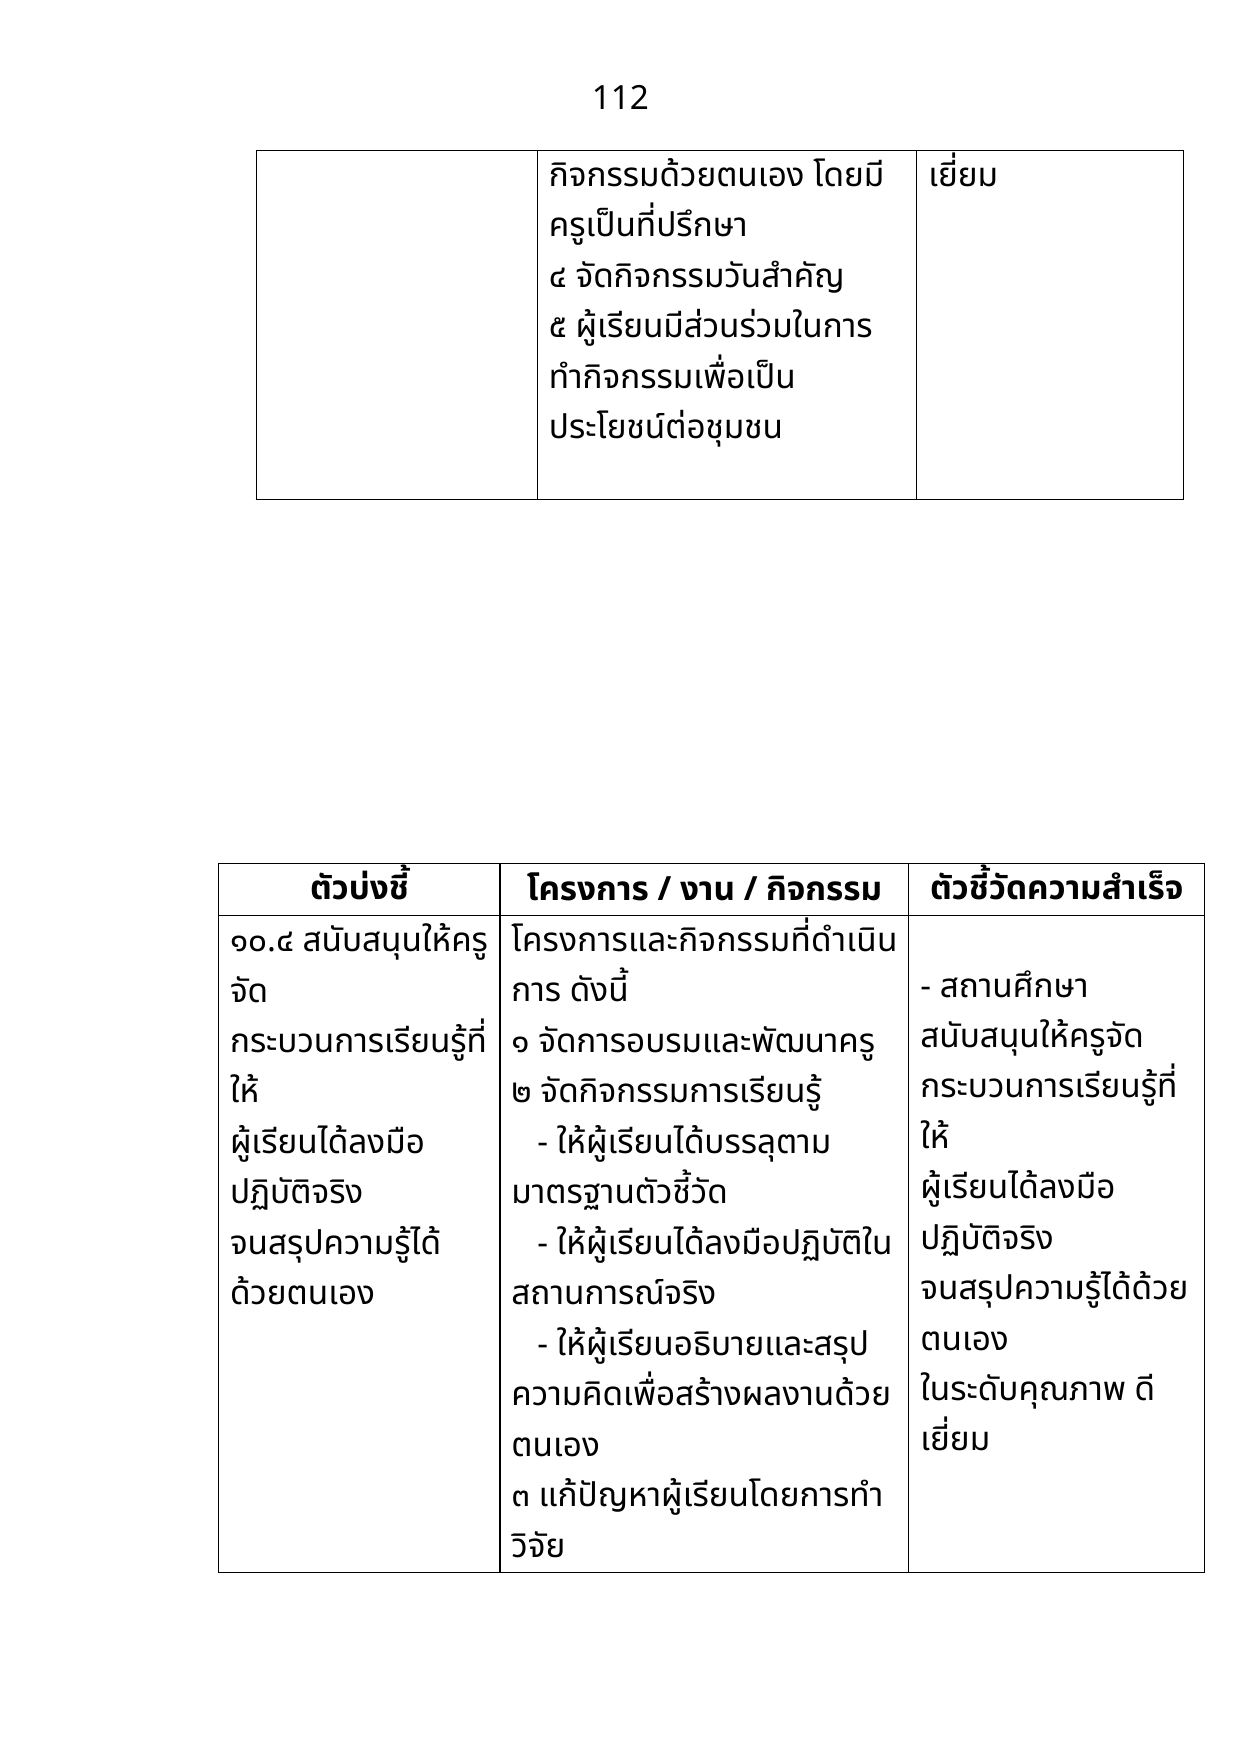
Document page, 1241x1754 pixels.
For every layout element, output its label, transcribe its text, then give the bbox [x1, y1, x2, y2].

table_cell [538, 151, 916, 499]
table_header ตัวบ่งชี้ [219, 864, 499, 915]
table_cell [219, 916, 499, 1572]
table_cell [501, 916, 908, 1572]
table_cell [257, 151, 537, 499]
table_header ตัวชี้วัดความสำเร็จ [909, 864, 1204, 915]
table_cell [909, 916, 1204, 1572]
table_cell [917, 151, 1183, 499]
table_header โครงการ / งาน / กิจกรรม [501, 864, 908, 915]
